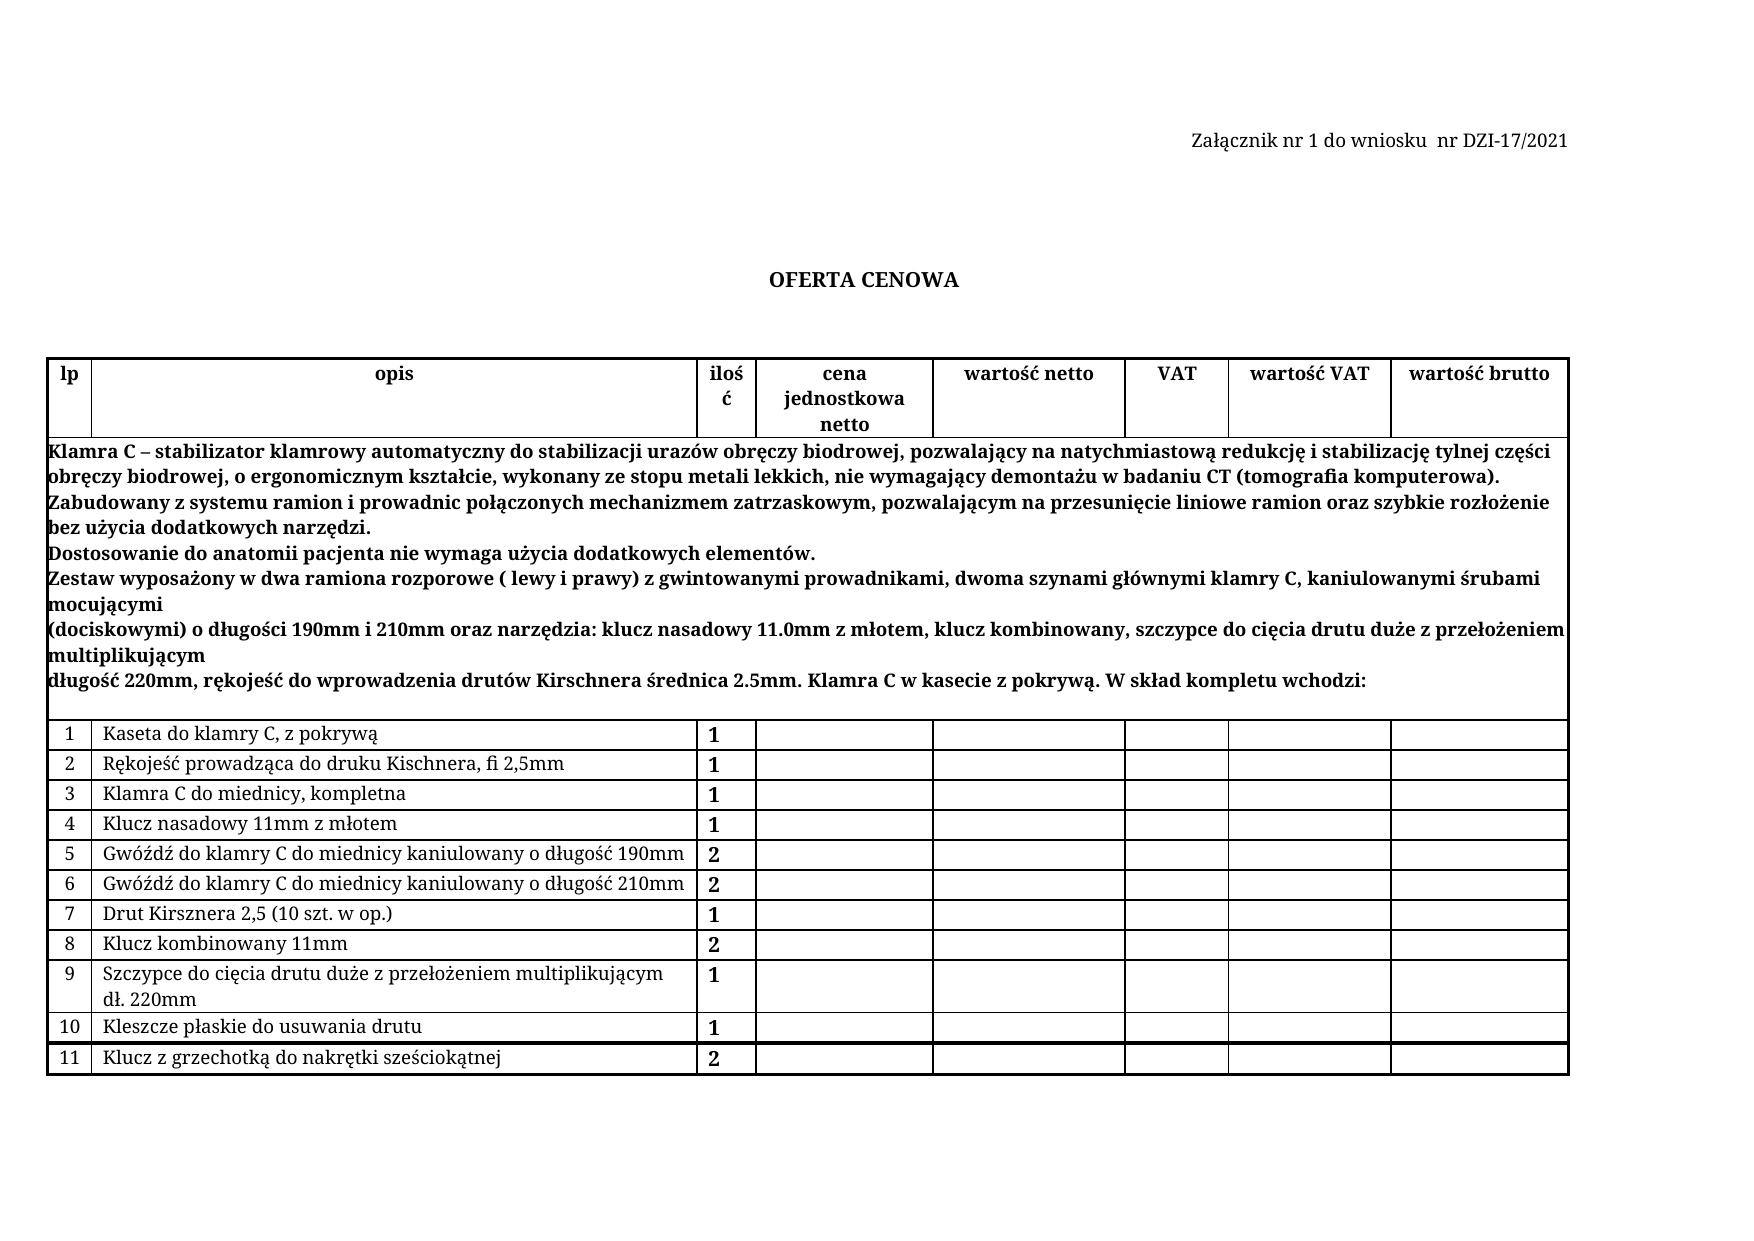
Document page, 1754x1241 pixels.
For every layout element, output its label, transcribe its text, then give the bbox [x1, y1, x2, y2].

table_cell [1392, 841, 1567, 869]
table_cell 2 [698, 871, 755, 899]
table_header opis [92, 360, 696, 437]
table_cell 1 [698, 751, 755, 779]
table_cell [1392, 781, 1567, 809]
table_cell 1 [698, 781, 755, 809]
table_header ilość [698, 360, 755, 437]
table_cell 1 [49, 721, 91, 749]
table_cell [1392, 811, 1567, 839]
table_cell [757, 931, 932, 959]
table_cell Klucz nasadowy 11mm z młotem [92, 811, 696, 839]
table_cell [1392, 931, 1567, 959]
table_cell [757, 901, 932, 929]
table_cell 1 [698, 1013, 755, 1041]
table_cell 9 [49, 961, 91, 1011]
table_cell [934, 751, 1124, 779]
table_cell [1229, 931, 1390, 959]
table_cell [1392, 721, 1567, 749]
table_cell [1126, 781, 1228, 809]
table_cell [1229, 901, 1390, 929]
table_cell [1392, 901, 1567, 929]
text Załącznik nr 1 do wniosku nr DZI-17/2021 [1091, 127, 1580, 153]
table_cell [1126, 931, 1228, 959]
table_cell [934, 871, 1124, 899]
table_cell [1392, 751, 1567, 779]
table_cell [1126, 811, 1228, 839]
table_cell 2 [698, 1045, 755, 1073]
table_cell [934, 1045, 1124, 1073]
table_cell [757, 811, 932, 839]
table_header wartość brutto [1392, 360, 1567, 437]
table_cell [757, 871, 932, 899]
table_cell [1126, 871, 1228, 899]
table_cell [1126, 751, 1228, 779]
table_cell Szczypce do cięcia drutu duże z przełożeniem multiplikującym dł. 220mm [92, 961, 696, 1011]
table_cell 6 [49, 871, 91, 899]
table_cell [757, 721, 932, 749]
table_header VAT [1126, 360, 1228, 437]
table_cell [934, 1013, 1124, 1041]
table_cell [1126, 721, 1228, 749]
table_cell 1 [698, 961, 755, 1011]
table_cell [1229, 1045, 1390, 1073]
table_cell 1 [698, 901, 755, 929]
table_cell [757, 781, 932, 809]
table_cell [934, 781, 1124, 809]
table_cell 7 [49, 901, 91, 929]
table_cell [1392, 961, 1567, 1011]
table_cell [1229, 871, 1390, 899]
table_cell [1126, 901, 1228, 929]
table_cell [757, 841, 932, 869]
table_cell Gwóźdź do klamry C do miednicy kaniulowany o długość 210mm [92, 871, 696, 899]
table_cell [757, 1045, 932, 1073]
table_cell [1126, 841, 1228, 869]
table_cell Klamra C – stabilizator klamrowy automatyczny do stabilizacji urazów obręczy biodrowej, pozwalający na natychmiastową redukcję i stabilizację tylnej części obręczy biodrowej, o ergonomicznym kształcie, wykonany ze stopu metali lekkich, nie wymagający demontażu w badaniu CT (tomografia komputerowa). Zabudowany z systemu ramion i prowadnic połączonych mechanizmem zatrzaskowym, pozwalającym na przesunięcie liniowe ramion oraz szybkie rozłożenie bez użycia dodatkowych narzędzi. Dostosowanie do anatomii pacjenta nie wymaga użycia dodatkowych elementów. Zestaw wyposażony w dwa ramiona rozporowe ( lewy i prawy) z gwintowanymi prowadnikami, dwoma szynami głównymi klamry C, kaniulowanymi śrubami mocującymi (dociskowymi) o długości 190mm i 210mm oraz narzędzia: klucz nasadowy 11.0mm z młotem, klucz kombinowany, szczypce do cięcia drutu duże z przełożeniem multiplikującym długość 220mm, rękojeść do wprowadzenia drutów Kirschnera średnica 2.5mm. Klamra C w kasecie z pokrywą. W skład kompletu wchodzi: [49, 438, 1567, 719]
table_cell [934, 841, 1124, 869]
table_cell 4 [49, 811, 91, 839]
table_cell 2 [49, 751, 91, 779]
table_header lp [49, 360, 91, 437]
table_cell [934, 961, 1124, 1011]
table_cell 1 [698, 721, 755, 749]
table_cell [757, 961, 932, 1011]
table_cell [1229, 751, 1390, 779]
table_cell Drut Kirsznera 2,5 (10 szt. w op.) [92, 901, 696, 929]
table_header wartość netto [934, 360, 1124, 437]
table_cell [1392, 871, 1567, 899]
table_header wartość VAT [1229, 360, 1390, 437]
table_cell Klucz z grzechotką do nakrętki sześciokątnej [92, 1045, 696, 1073]
table_cell 10 [49, 1013, 91, 1041]
table_cell [1126, 1045, 1228, 1073]
table_cell [934, 721, 1124, 749]
table_cell 2 [698, 841, 755, 869]
table_cell [1229, 1013, 1390, 1041]
table_cell [934, 931, 1124, 959]
table_cell Gwóźdź do klamry C do miednicy kaniulowany o długość 190mm [92, 841, 696, 869]
table_header cena jednostkowa netto [757, 360, 932, 437]
table_cell 11 [49, 1045, 91, 1073]
table_cell Kaseta do klamry C, z pokrywą [92, 721, 696, 749]
table_cell [1229, 961, 1390, 1011]
table_cell [1126, 961, 1228, 1011]
table_cell 3 [49, 781, 91, 809]
table_cell [1229, 811, 1390, 839]
table_cell Kleszcze płaskie do usuwania drutu [92, 1013, 696, 1041]
table_cell 2 [698, 931, 755, 959]
table_cell [1392, 1013, 1567, 1041]
table_cell [934, 811, 1124, 839]
table_cell 8 [49, 931, 91, 959]
table_cell Klamra C do miednicy, kompletna [92, 781, 696, 809]
table_cell Klucz kombinowany 11mm [92, 931, 696, 959]
table_cell [1392, 1045, 1567, 1073]
table_cell [1229, 781, 1390, 809]
table_cell [934, 901, 1124, 929]
table_cell [1126, 1013, 1228, 1041]
table_cell [757, 751, 932, 779]
table_cell [1229, 841, 1390, 869]
text OFERTA CENOWA [59, 265, 1580, 293]
table_cell [757, 1013, 932, 1041]
table_cell [1229, 721, 1390, 749]
table_cell 1 [698, 811, 755, 839]
table_cell Rękojeść prowadząca do druku Kischnera, fi 2,5mm [92, 751, 696, 779]
table_cell 5 [49, 841, 91, 869]
